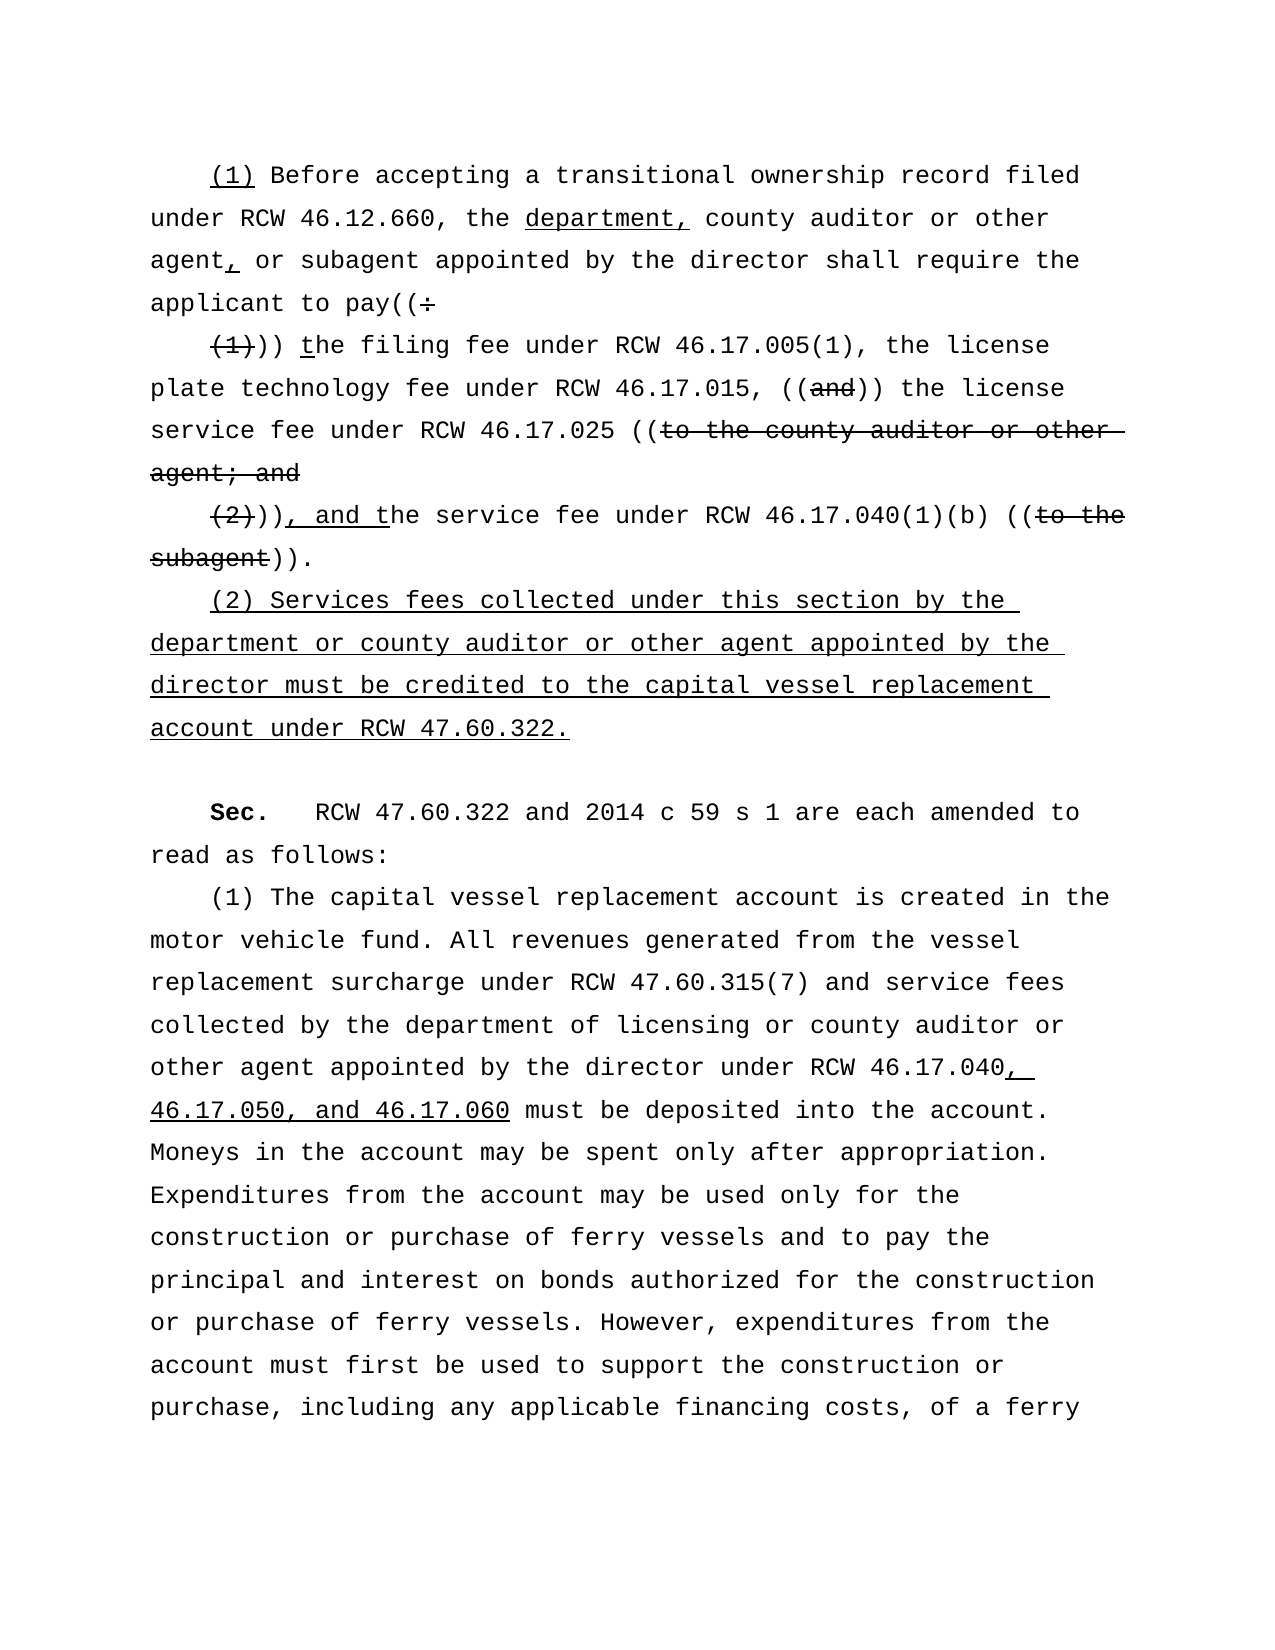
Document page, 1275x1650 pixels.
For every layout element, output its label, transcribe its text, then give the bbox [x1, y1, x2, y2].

text (2))), and the service fee under RCW 46.17.040(1)(b) ((to the subagent)). [150, 490, 1125, 575]
text Sec. RCW 47.60.322 and 2014 c 59 s 1 are each amended to read as follows: [150, 787, 1125, 872]
text (1) Before accepting a transitional ownership record filed under RCW 46.12.660, the department, county auditor or other agent, or subagent appointed by the director shall require the applicant to pay((: [150, 150, 1125, 320]
text (1))) the filing fee under RCW 46.17.005(1), the license plate technology fee under RCW 46.17.015, ((and)) the license service fee under RCW 46.17.025 ((to the county auditor or other agent; and [150, 320, 1125, 490]
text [150, 872, 1125, 1424]
text (2) Services fees collected under this section by the department or county auditor or other agent appointed by the director must be credited to the capital vessel replacement account under RCW 47.60.322. [150, 575, 1125, 745]
